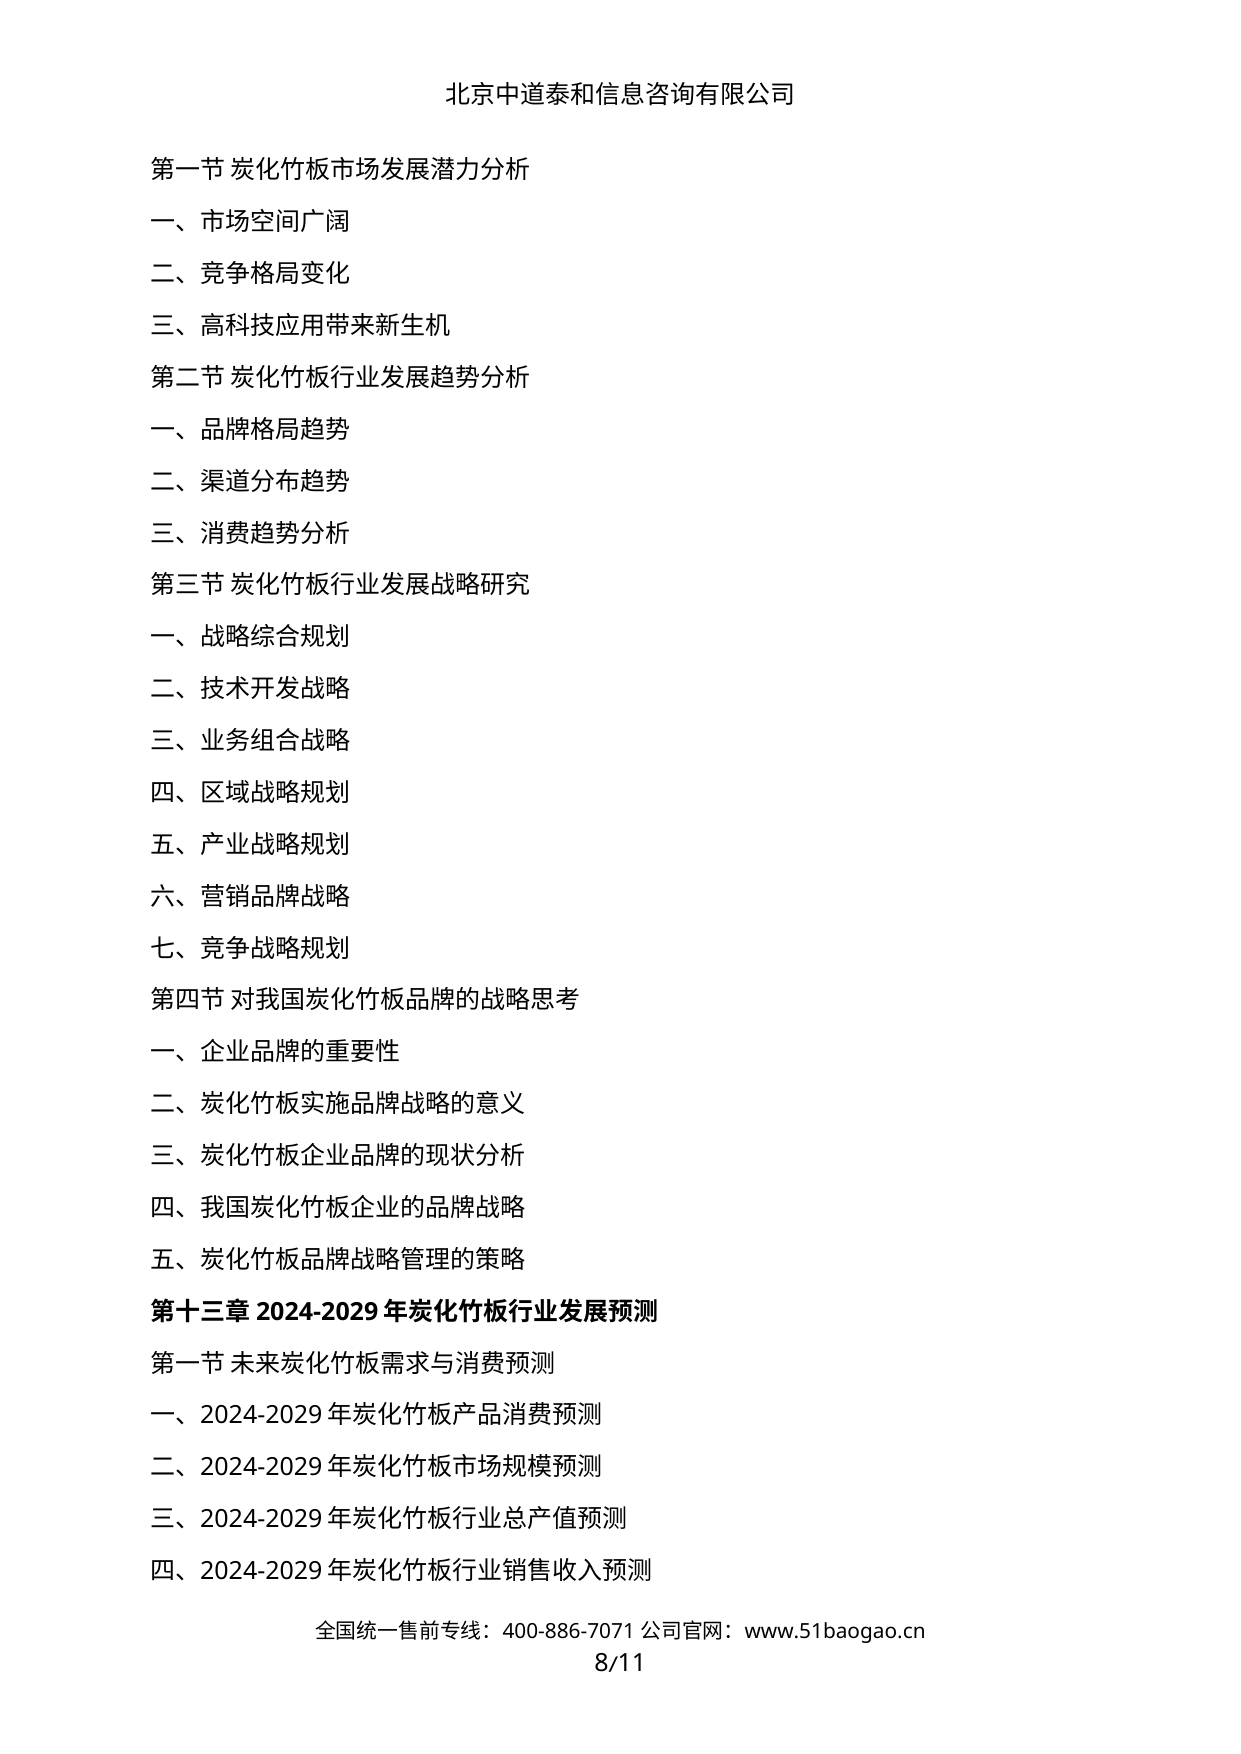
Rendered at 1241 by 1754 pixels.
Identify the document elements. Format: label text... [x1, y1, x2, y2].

text 二、渠道分布趋势 [150, 461, 1090, 497]
text 一、品牌格局趋势 [150, 409, 1090, 446]
text 七、竞争战略规划 [150, 928, 1090, 964]
text 四、2024-2029年炭化竹板行业销售收入预测 [150, 1551, 1090, 1587]
text 第二节 炭化竹板行业发展趋势分析 [150, 357, 1090, 394]
text 四、我国炭化竹板企业的品牌战略 [150, 1187, 1090, 1224]
text 三、炭化竹板企业品牌的现状分析 [150, 1136, 1090, 1172]
text 三、业务组合战略 [150, 721, 1090, 757]
text 二、技术开发战略 [150, 669, 1090, 705]
text 第三节 炭化竹板行业发展战略研究 [150, 565, 1090, 601]
text 第一节 炭化竹板市场发展潜力分析 [150, 150, 1090, 186]
text 一、市场空间广阔 [150, 202, 1090, 238]
text 五、炭化竹板品牌战略管理的策略 [150, 1239, 1090, 1276]
text 二、2024-2029年炭化竹板市场规模预测 [150, 1447, 1090, 1483]
text 三、2024-2029年炭化竹板行业总产值预测 [150, 1499, 1090, 1535]
text 六、营销品牌战略 [150, 876, 1090, 912]
text 三、消费趋势分析 [150, 513, 1090, 549]
text 一、2024-2029年炭化竹板产品消费预测 [150, 1395, 1090, 1431]
text 二、竞争格局变化 [150, 254, 1090, 290]
text 第一节 未来炭化竹板需求与消费预测 [150, 1343, 1090, 1379]
text 四、区域战略规划 [150, 772, 1090, 809]
text 一、企业品牌的重要性 [150, 1032, 1090, 1068]
text 一、战略综合规划 [150, 617, 1090, 653]
text 五、产业战略规划 [150, 824, 1090, 861]
text 第四节 对我国炭化竹板品牌的战略思考 [150, 980, 1090, 1016]
text 二、炭化竹板实施品牌战略的意义 [150, 1084, 1090, 1120]
text 第十三章 2024-2029年炭化竹板行业发展预测 [150, 1291, 1090, 1327]
text 三、高科技应用带来新生机 [150, 306, 1090, 342]
